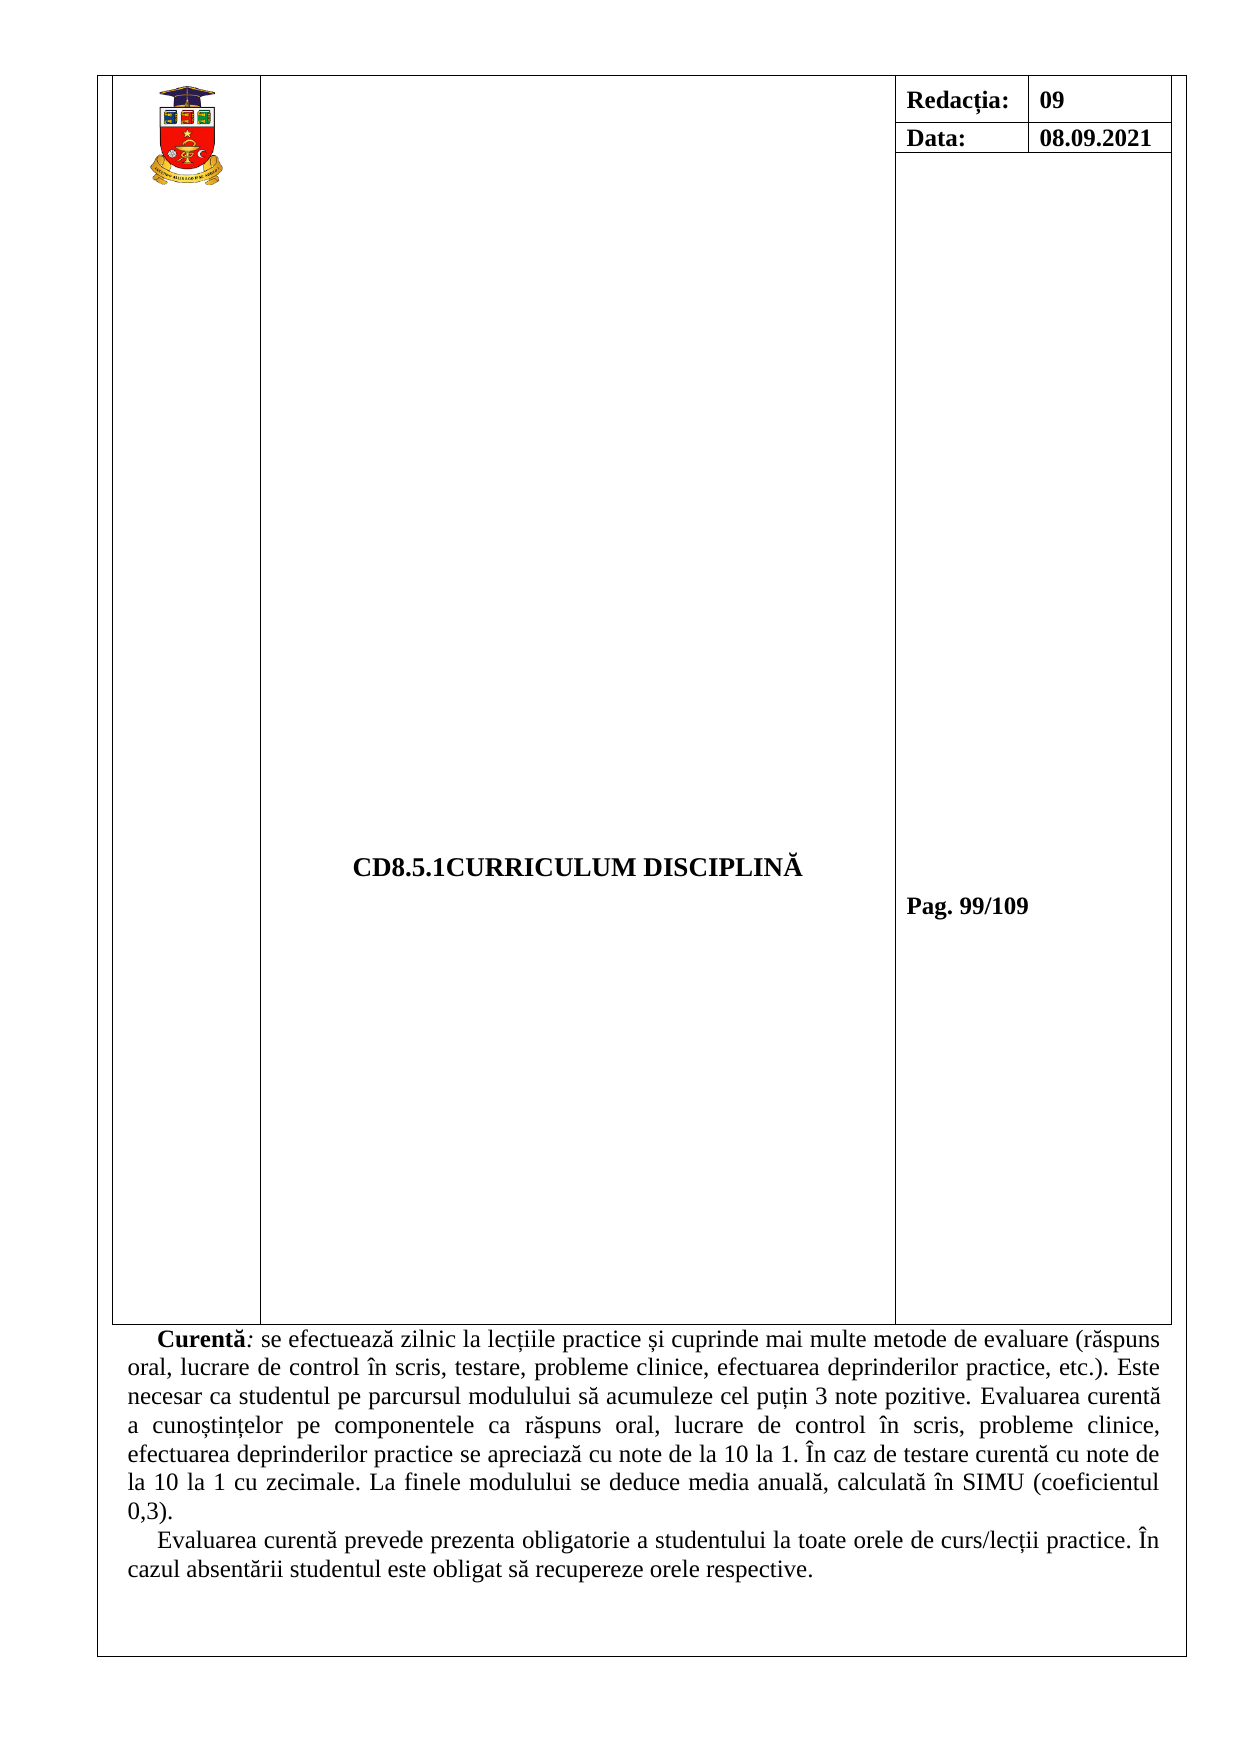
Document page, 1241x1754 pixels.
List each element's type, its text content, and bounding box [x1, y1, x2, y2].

picture [140, 86, 236, 185]
text Curentă: se efectuează zilnic la lecțiile practice și cuprinde mai multe metode de evaluare (răspuns oral, lucrare de control în scris, testare, probleme clinice, efectuarea deprinderilor practice, etc.). Este necesar ca studentul pe parcursul modulului să acumuleze cel puțin 3 note pozitive. Evaluarea curentă a cunoștințelor pe componentele ca răspuns oral, lucrare de control în scris, probleme clinice, efectuarea deprinderilor practice se apreciază cu note de la 10 la 1. În caz de testare curentă cu note de la 10 la 1 cu zecimale. La finele modulului se deduce media anuală, calculată în SIMU (coeficientul 0,3). [127, 1325, 1161, 1525]
text Evaluarea curentă prevede prezenta obligatorie a studentului la toate orele de curs/lecții practice. În cazul absentării studentul este obligat să recupereze orele respective. [127, 1525, 1161, 1582]
